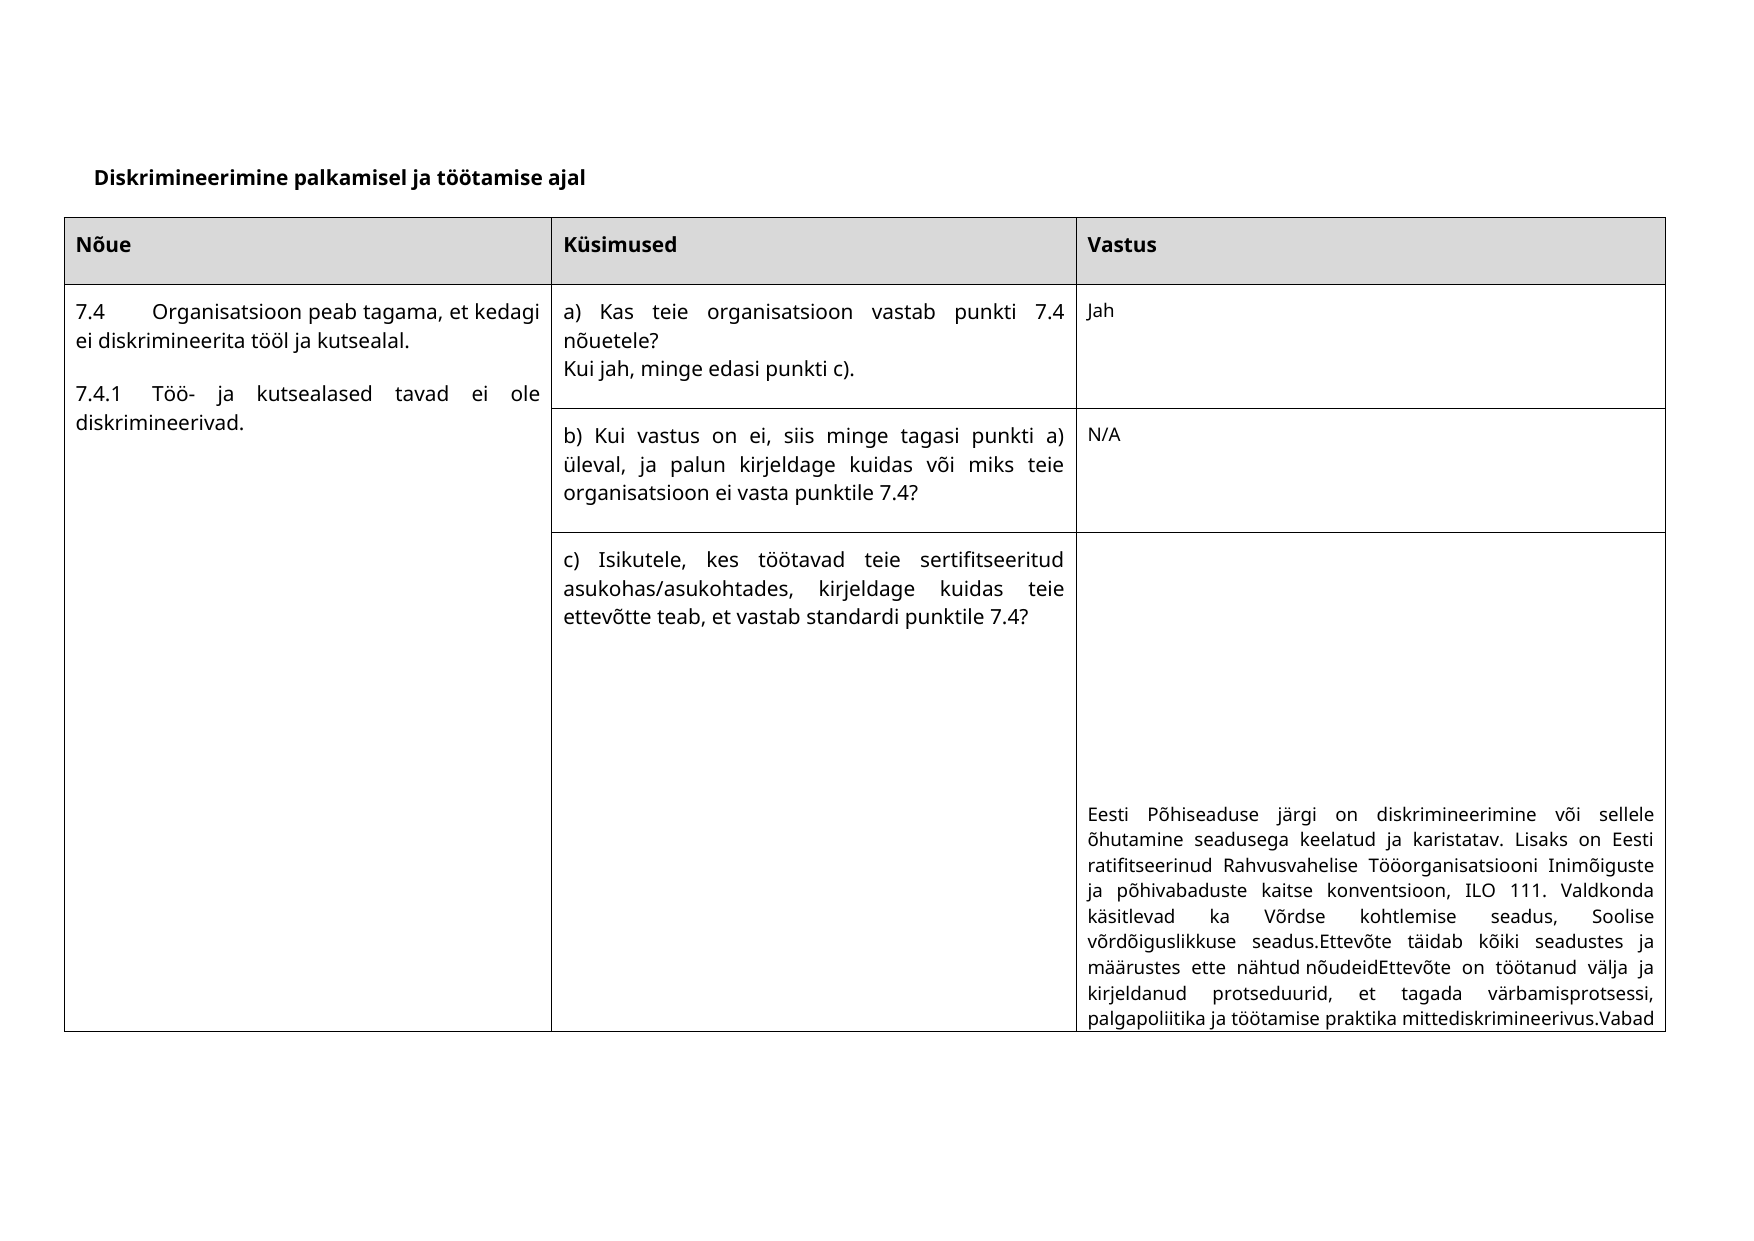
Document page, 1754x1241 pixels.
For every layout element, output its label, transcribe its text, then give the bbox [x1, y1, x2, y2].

table_cell b) Kui vastus on ei, siis minge tagasi punkti a) üleval, ja palun kirjeldage kuidas või miks teie organisatsioon ei vasta punktile 7.4? [552, 409, 1076, 532]
table_cell 7.4 Organisatsioon peab tagama, et kedagi ei diskrimineerita tööl ja kutsealal. 7.4.1 Töö- ja kutsealased tavad ei ole diskrimineerivad. [65, 285, 551, 1031]
text Diskrimineerimine palkamisel ja töötamise ajal [94, 163, 1577, 192]
table_header Vastus [1077, 218, 1665, 284]
table_cell c) Isikutele, kes töötavad teie sertifitseeritud asukohas/asukohtades, kirjeldage kuidas teie ettevõtte teab, et vastab standardi punktile 7.4? [552, 533, 1076, 1031]
table_header Küsimused [552, 218, 1076, 284]
table_header Nõue [65, 218, 551, 284]
table_cell a) Kas teie organisatsioon vastab punkti 7.4 nõuetele? Kui jah, minge edasi punkti c). [552, 285, 1076, 408]
